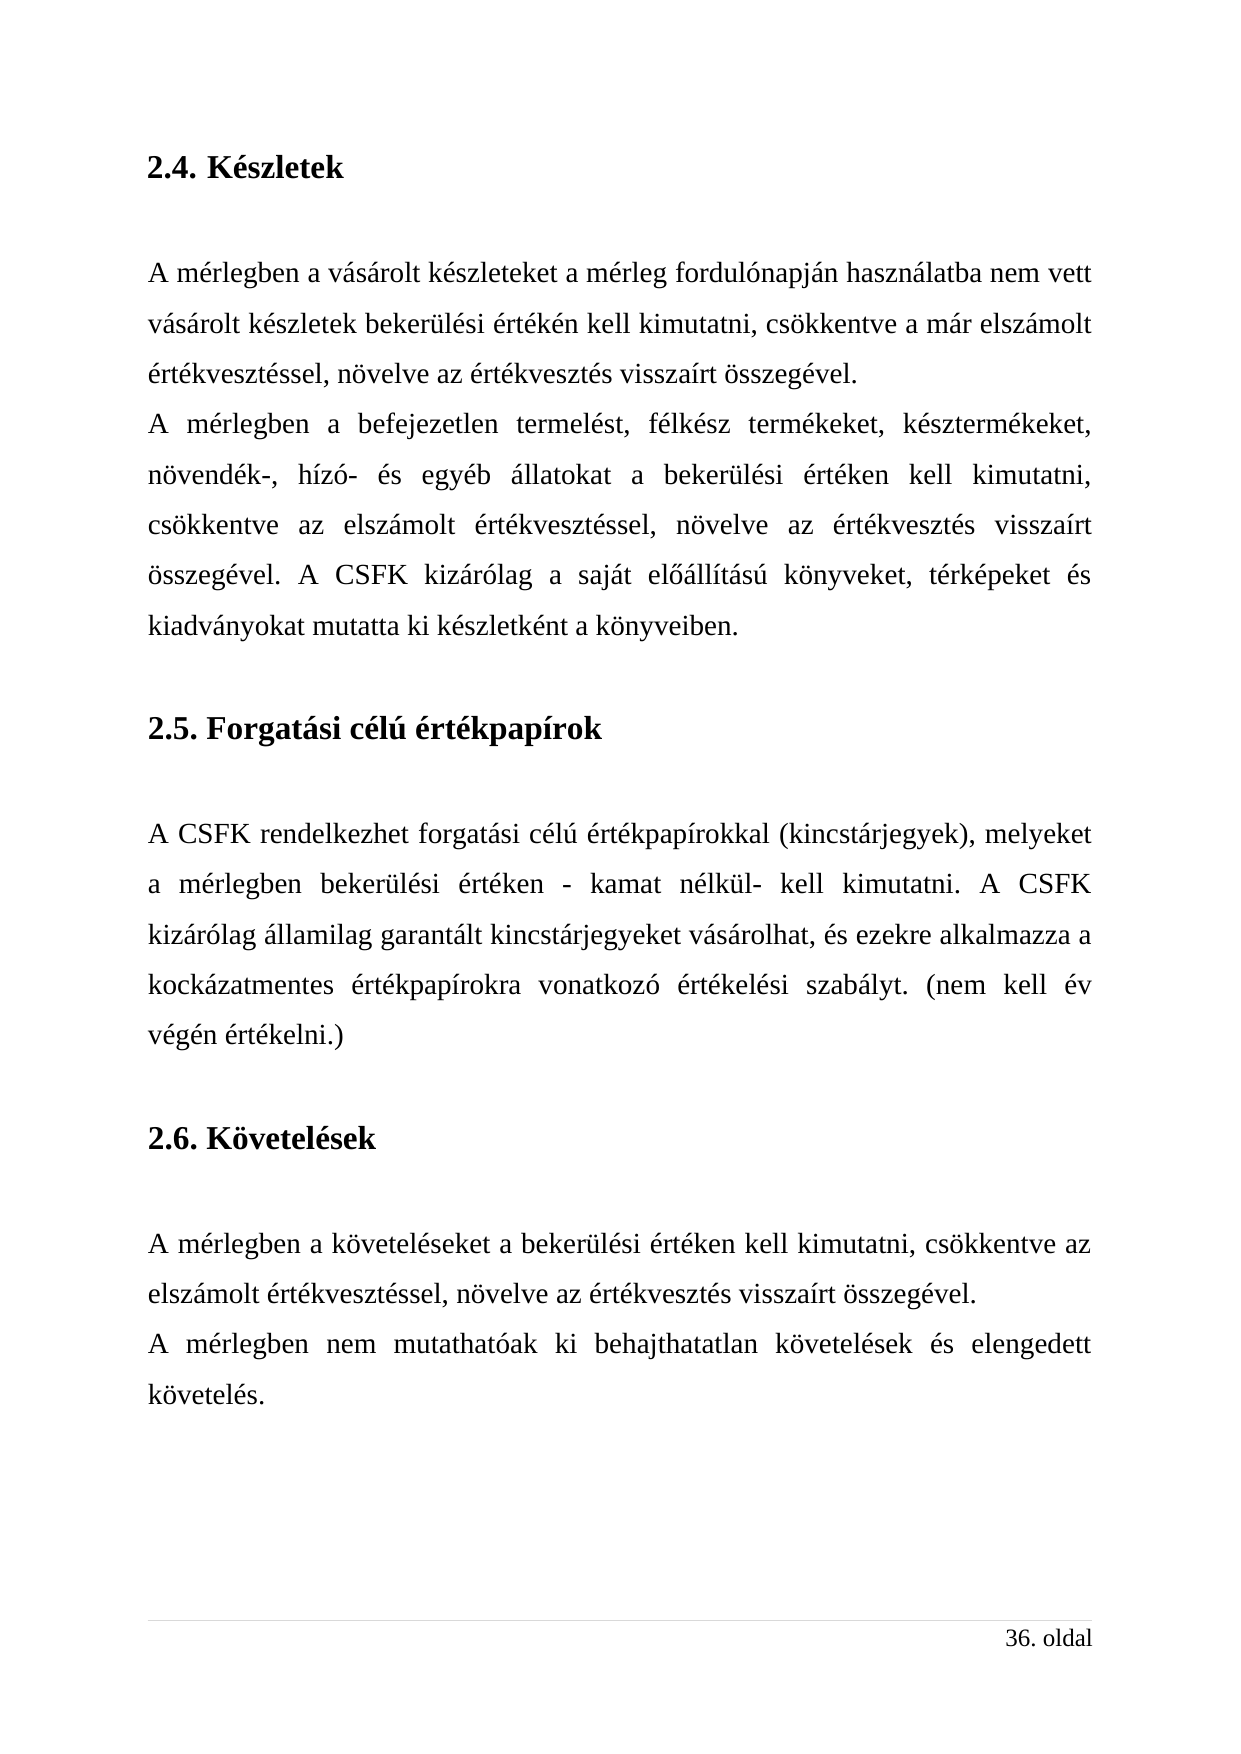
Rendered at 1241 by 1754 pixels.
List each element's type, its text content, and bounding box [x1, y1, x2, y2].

text A mérlegben a vásárolt készleteket a mérleg fordulónapján használatba nem vett vásárolt készletek bekerülési értékén kell kimutatni, csökkentve a már elszámolt értékvesztéssel, növelve az értékvesztés visszaírt összegével. [148, 256, 1092, 390]
text A mérlegben nem mutathatóak ki behajthatatlan követelések és elengedett követelés. [148, 1326, 1092, 1410]
text 2.6. Követelések [148, 1118, 1092, 1156]
text 2.5. Forgatási célú értékpapírok [148, 708, 1092, 747]
text A mérlegben a befejezetlen termelést, félkész termékeket, késztermékeket, növendék-, hízó- és egyéb állatokat a bekerülési értéken kell kimutatni, csökkentve az elszámolt értékvesztéssel, növelve az értékvesztés visszaírt összegével. A CSFK kizárólag a saját előállítású könyveket, térképeket és kiadványokat mutatta ki készletként a könyveiben. [148, 406, 1092, 641]
list Készletek [147, 148, 1092, 186]
text A CSFK rendelkezhet forgatási célú értékpapírokkal (kincstárjegyek), melyeket a mérlegben bekerülési értéken - kamat nélkül- kell kimutatni. A CSFK kizárólag államilag garantált kincstárjegyeket vásárolhat, és ezekre alkalmazza a kockázatmentes értékpapírokra vonatkozó értékelési szabályt. (nem kell év végén értékelni.) [148, 816, 1092, 1051]
text A mérlegben a követeléseket a bekerülési értéken kell kimutatni, csökkentve az elszámolt értékvesztéssel, növelve az értékvesztés visszaírt összegével. [148, 1226, 1092, 1310]
